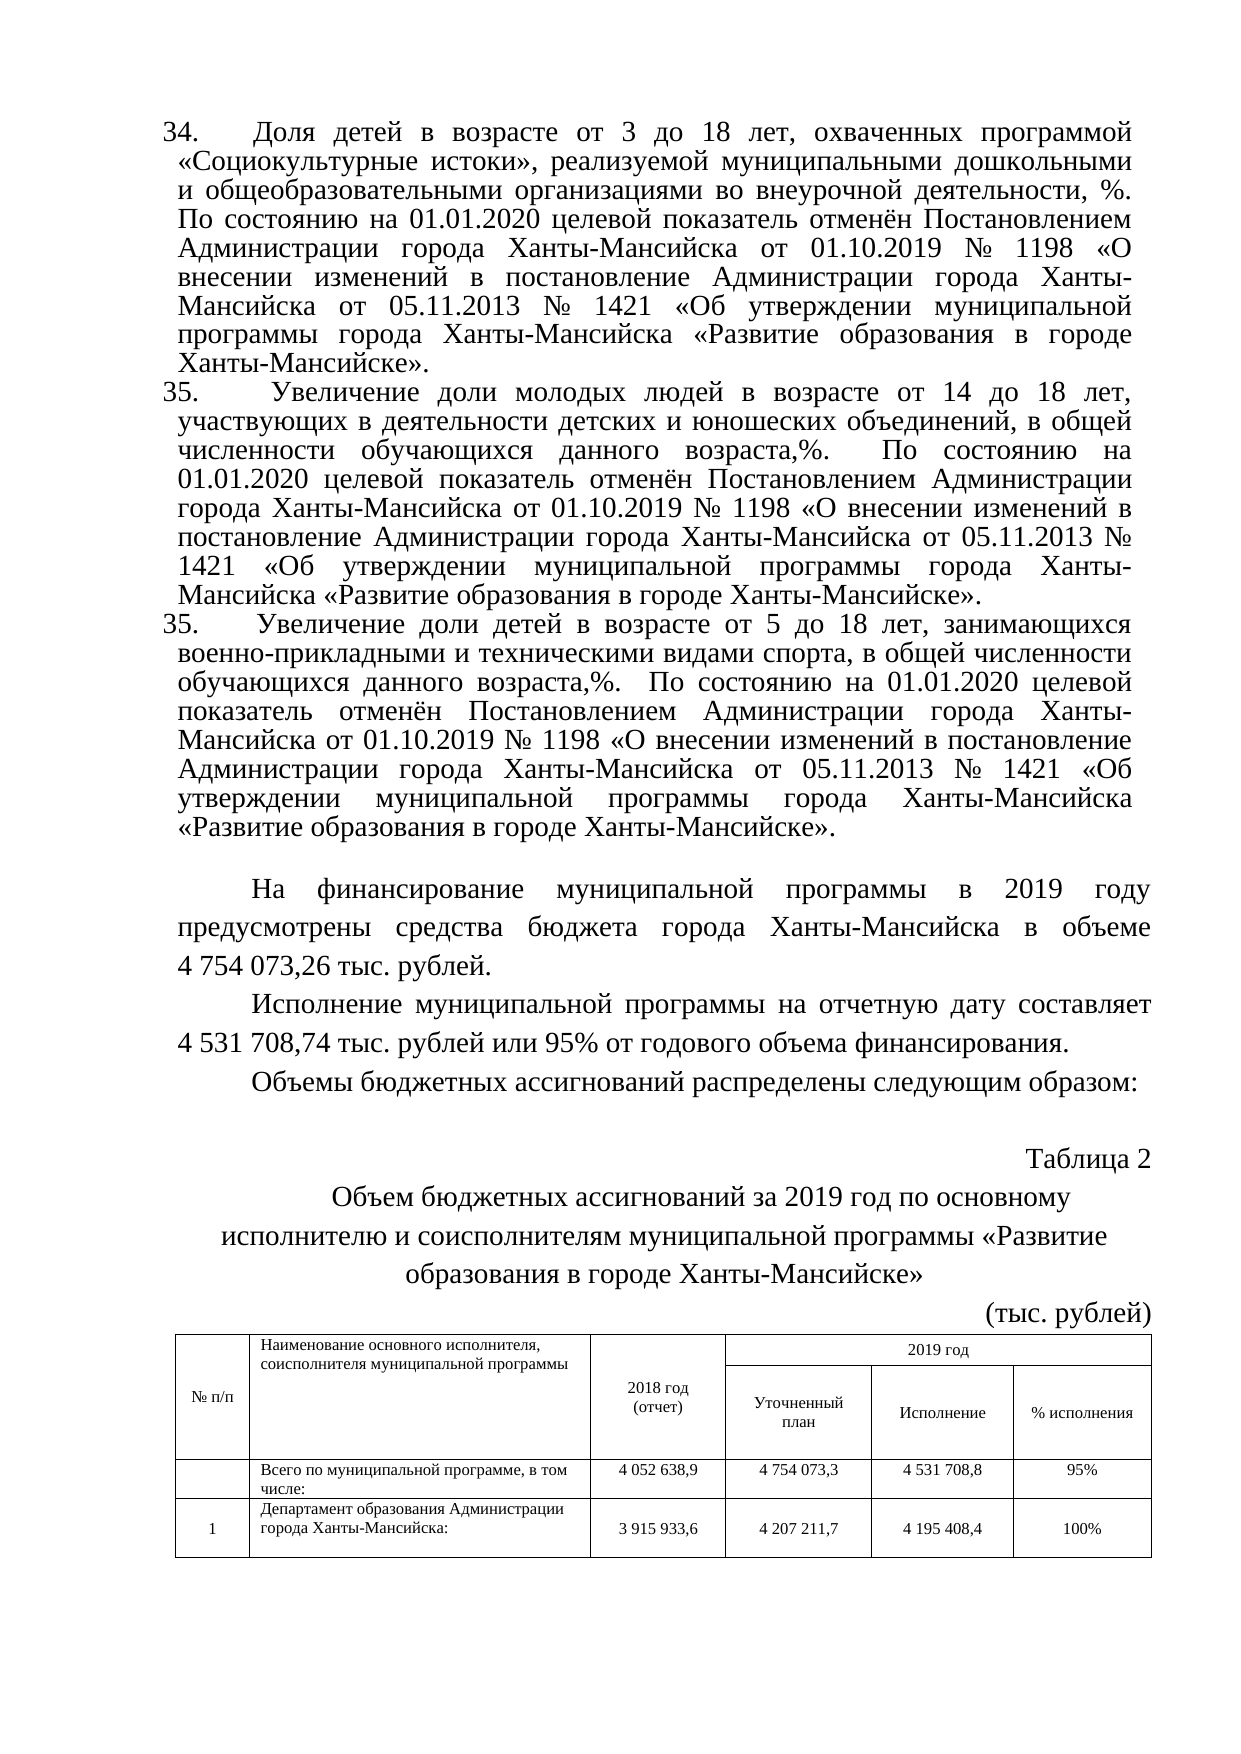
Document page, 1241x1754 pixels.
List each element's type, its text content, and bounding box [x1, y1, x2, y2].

table_cell Всего по муниципальной программе, в том числе: [250, 1460, 590, 1498]
text Таблица 2 [177, 1141, 1152, 1174]
table_cell [176, 1460, 249, 1498]
table_cell 95% [1014, 1460, 1151, 1498]
table_cell 1 [176, 1499, 249, 1557]
table_header 2018 год (отчет) [591, 1335, 725, 1458]
table_cell 4 195 408,4 [872, 1499, 1013, 1557]
text (тыс. рублей) [177, 1295, 1152, 1328]
table_cell 4 754 073,3 [726, 1460, 871, 1498]
table_cell 4 531 708,8 [872, 1460, 1013, 1498]
text 34. Доля детей в возрасте от 3 до 18 лет, охваченных программой «Социокультурные истоки», реализуемой муниципальными дошкольными и общеобразовательными организациями во внеурочной деятельности, %. По состоянию на 01.01.2020 целевой показатель отменён Постановлением Администрации города Ханты-Мансийска от 01.10.2019 № 1198 «О внесении изменений в постановление Администрации города Ханты-Мансийска от 05.11.2013 № 1421 «Об утверждении муниципальной программы города Ханты-Мансийска «Развитие образования в городе Ханты-Мансийске». [162, 118, 1133, 379]
text 35. Увеличение доли детей в возрасте от 5 до 18 лет, занимающихся военно-прикладными и техническими видами спорта, в общей численности обучающихся данного возраста,%. По состоянию на 01.01.2020 целевой показатель отменён Постановлением Администрации города Ханты-Мансийска от 01.10.2019 № 1198 «О внесении изменений в постановление Администрации города Ханты-Мансийска от 05.11.2013 № 1421 «Об утверждении муниципальной программы города Ханты-Мансийска «Развитие образования в городе Ханты-Мансийске». [162, 610, 1133, 842]
table_header Наименование основного исполнителя, соисполнителя муниципальной программы [250, 1335, 590, 1458]
table_cell 4 207 211,7 [726, 1499, 871, 1557]
table_cell Уточненный план [726, 1366, 871, 1458]
title Исполнение муниципальной программы на отчетную дату составляет 4 531 708,74 тыс. рублей или 95% от годового объема финансирования. [177, 987, 1152, 1059]
table_cell Департамент образования Администрации города Ханты-Мансийска: [250, 1499, 590, 1557]
table_cell 4 052 638,9 [591, 1460, 725, 1498]
text 35. Увеличение доли молодых людей в возрасте от 14 до 18 лет, участвующих в деятельности детских и юношеских объединений, в общей численности обучающихся данного возраста,%. По состоянию на 01.01.2020 целевой показатель отменён Постановлением Администрации города Ханты-Мансийска от 01.10.2019 № 1198 «О внесении изменений в постановление Администрации города Ханты-Мансийска от 05.11.2013 № 1421 «Об утверждении муниципальной программы города Ханты-Мансийска «Развитие образования в городе Ханты-Мансийске». [162, 379, 1133, 610]
table_cell % исполнения [1014, 1366, 1151, 1458]
text Объем бюджетных ассигнований за 2019 год по основному исполнителю и соисполнителям муниципальной программы «Развитие образования в городе Ханты-Мансийске» [177, 1179, 1152, 1290]
title На финансирование муниципальной программы в 2019 году предусмотрены средства бюджета города Ханты-Мансийска в объеме 4 754 073,26 тыс. рублей. [177, 871, 1152, 982]
table_cell 100% [1014, 1499, 1151, 1557]
text Объемы бюджетных ассигнований распределены следующим образом: [177, 1064, 1152, 1097]
table_cell Исполнение [872, 1366, 1013, 1458]
table_header № п/п [176, 1335, 249, 1458]
table_header 2019 год [726, 1335, 1151, 1365]
table_cell 3 915 933,6 [591, 1499, 725, 1557]
